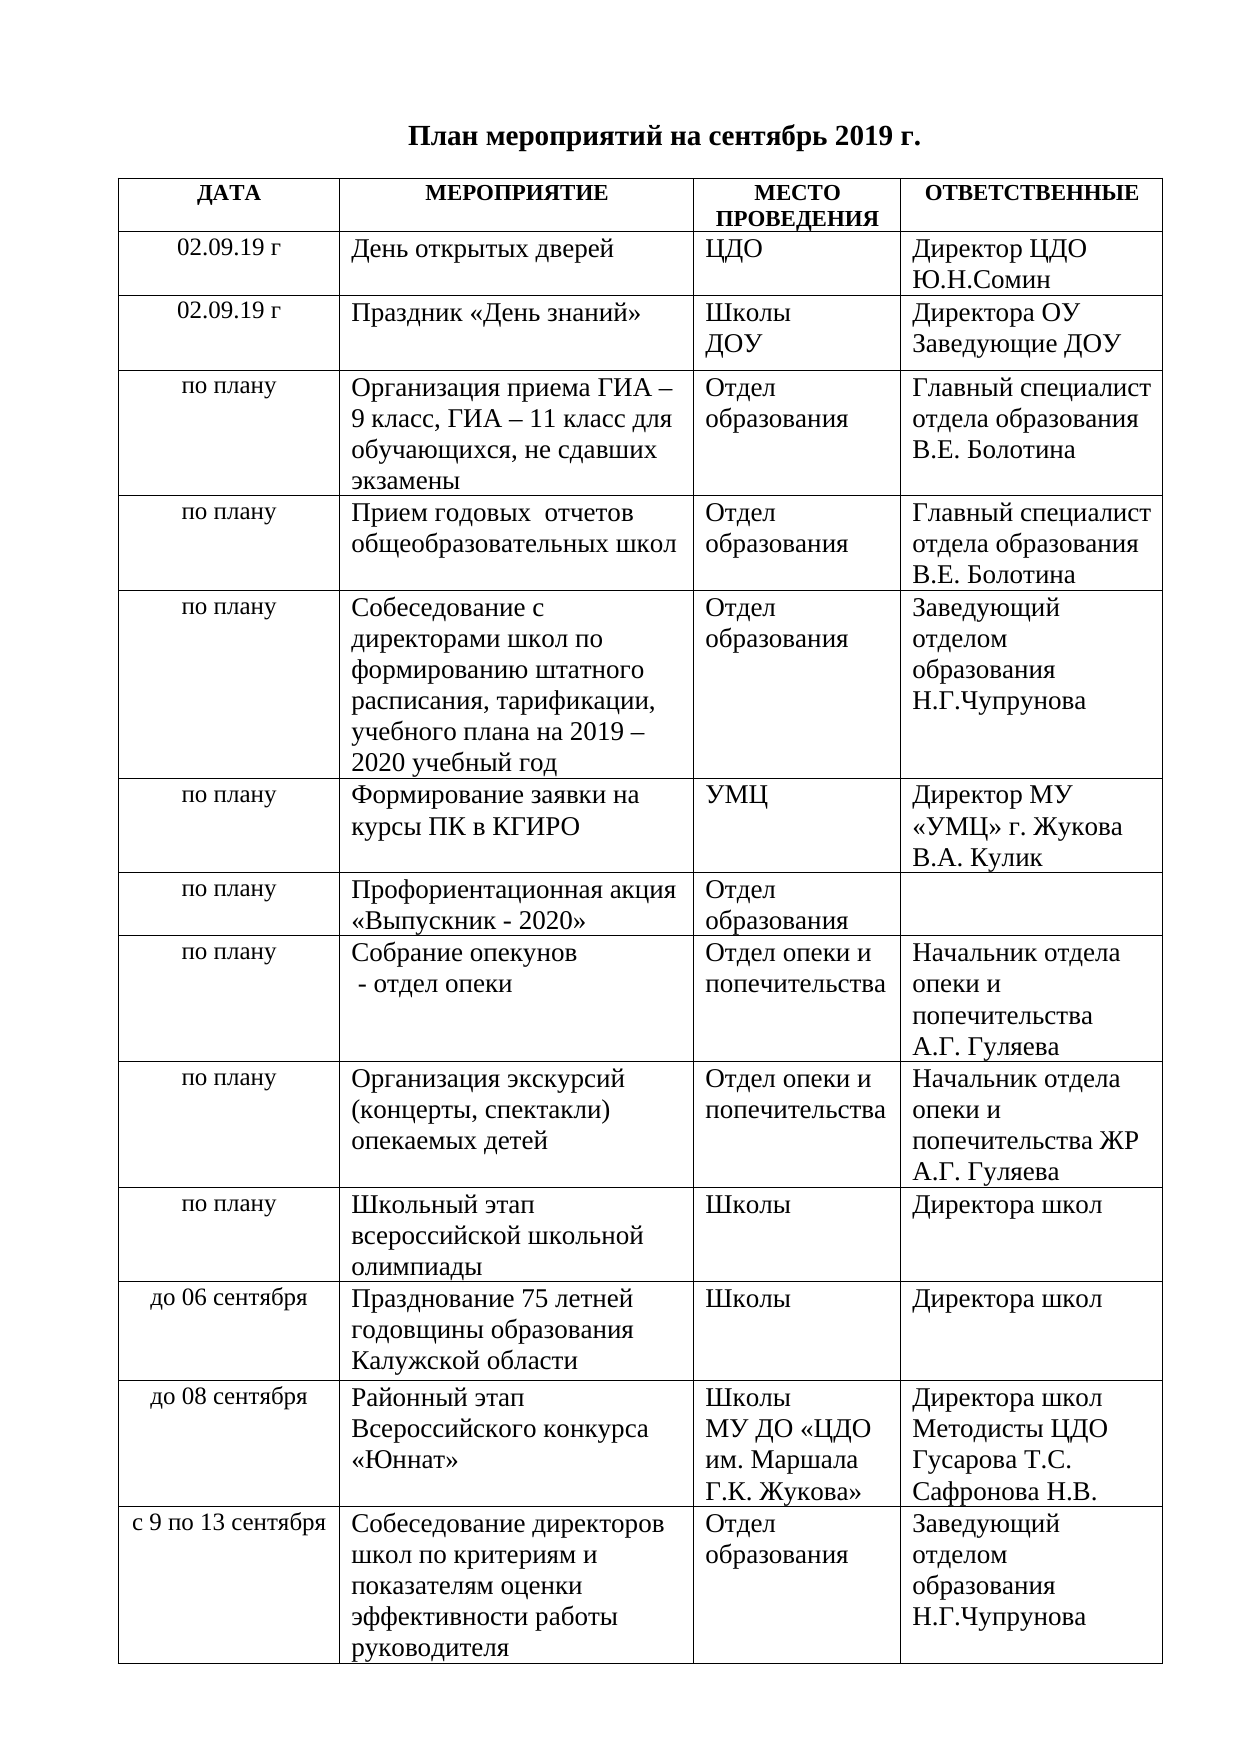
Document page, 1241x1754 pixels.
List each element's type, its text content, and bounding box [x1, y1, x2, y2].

table_cell с 9 по 13 сентября [119, 1507, 339, 1662]
table_cell Отдел образования [694, 1507, 900, 1662]
table_cell 02.09.19 г [119, 296, 339, 369]
table_cell до 06 сентября [119, 1282, 339, 1380]
table_cell Школы [694, 1188, 900, 1281]
table_cell Отдел опеки и попечительства [694, 936, 900, 1061]
table_cell Формирование заявки на курсы ПК в КГИРО [340, 779, 693, 872]
table_cell УМЦ [694, 779, 900, 872]
table_cell по плану [119, 496, 339, 590]
table_cell 02.09.19 г [119, 232, 339, 294]
table_cell Начальник отдела опеки и попечительства А.Г. Гуляева [901, 936, 1162, 1061]
table_cell Отдел образования [694, 371, 900, 495]
table_cell Главный специалист отдела образования В.Е. Болотина [901, 371, 1162, 495]
table_header МЕРОПРИЯТИЕ [340, 179, 693, 231]
table_cell Собеседование с директорами школ по формированию штатного расписания, тарификации, учебного плана на 2019 – 2020 учебный год [340, 591, 693, 778]
table_cell Заведующий отделом образования Н.Г.Чупрунова [901, 591, 1162, 778]
table_cell Директора ОУ Заведующие ДОУ [901, 296, 1162, 369]
table_cell Праздник «День знаний» [340, 296, 693, 369]
table_cell Организация приема ГИА – 9 класс, ГИА – 11 класс для обучающихся, не сдавших экзамены [340, 371, 693, 495]
table_cell Организация экскурсий (концерты, спектакли) опекаемых детей [340, 1062, 693, 1187]
table_header ДАТА [119, 179, 339, 231]
table_cell Директор МУ «УМЦ» г. Жукова В.А. Кулик [901, 779, 1162, 872]
table_cell Директор ЦДО Ю.Н.Сомин [901, 232, 1162, 294]
table_cell Школьный этап всероссийской школьной олимпиады [340, 1188, 693, 1281]
table_cell Главный специалист отдела образования В.Е. Болотина [901, 496, 1162, 590]
table_cell Отдел образования [694, 496, 900, 590]
table_cell Школы [694, 1282, 900, 1380]
table_cell по плану [119, 591, 339, 778]
table_header МЕСТО ПРОВЕДЕНИЯ [694, 179, 900, 231]
table_cell День открытых дверей [340, 232, 693, 294]
table_cell Директора школ [901, 1188, 1162, 1281]
table_cell Празднование 75 летней годовщины образования Калужской области [340, 1282, 693, 1380]
table_cell Школы ДОУ [694, 296, 900, 369]
table_cell Директора школ Методисты ЦДО Гусарова Т.С. Сафронова Н.В. [901, 1381, 1162, 1506]
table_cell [901, 1507, 1162, 1662]
table_cell Собрание опекунов - отдел опеки [340, 936, 693, 1061]
table_cell Прием годовых отчетов общеобразовательных школ [340, 496, 693, 590]
table_cell Отдел образования [694, 591, 900, 778]
table_cell Начальник отдела опеки и попечительства ЖР А.Г. Гуляева [901, 1062, 1162, 1187]
table_cell Собеседование директоров школ по критериям и показателям оценки эффективности работы руководителя [340, 1507, 693, 1662]
table_cell [901, 873, 1162, 935]
table_cell до 08 сентября [119, 1381, 339, 1506]
text План мероприятий на сентябрь 2019 г. [177, 118, 1152, 152]
table_cell по плану [119, 936, 339, 1061]
table_cell Школы МУ ДО «ЦДО им. Маршала Г.К. Жукова» [694, 1381, 900, 1506]
table_header ОТВЕТСТВЕННЫЕ [901, 179, 1162, 231]
table_cell по плану [119, 371, 339, 495]
table_cell по плану [119, 1188, 339, 1281]
table_cell Отдел опеки и попечительства [694, 1062, 900, 1187]
table_cell Профориентационная акция «Выпускник - 2020» [340, 873, 693, 935]
table_cell по плану [119, 873, 339, 935]
table_cell Районный этап Всероссийского конкурса «Юннат» [340, 1381, 693, 1506]
table_cell по плану [119, 1062, 339, 1187]
table_cell Отдел образования [694, 873, 900, 935]
table_cell по плану [119, 779, 339, 872]
table_cell ЦДО [694, 232, 900, 294]
table_cell Директора школ [901, 1282, 1162, 1380]
